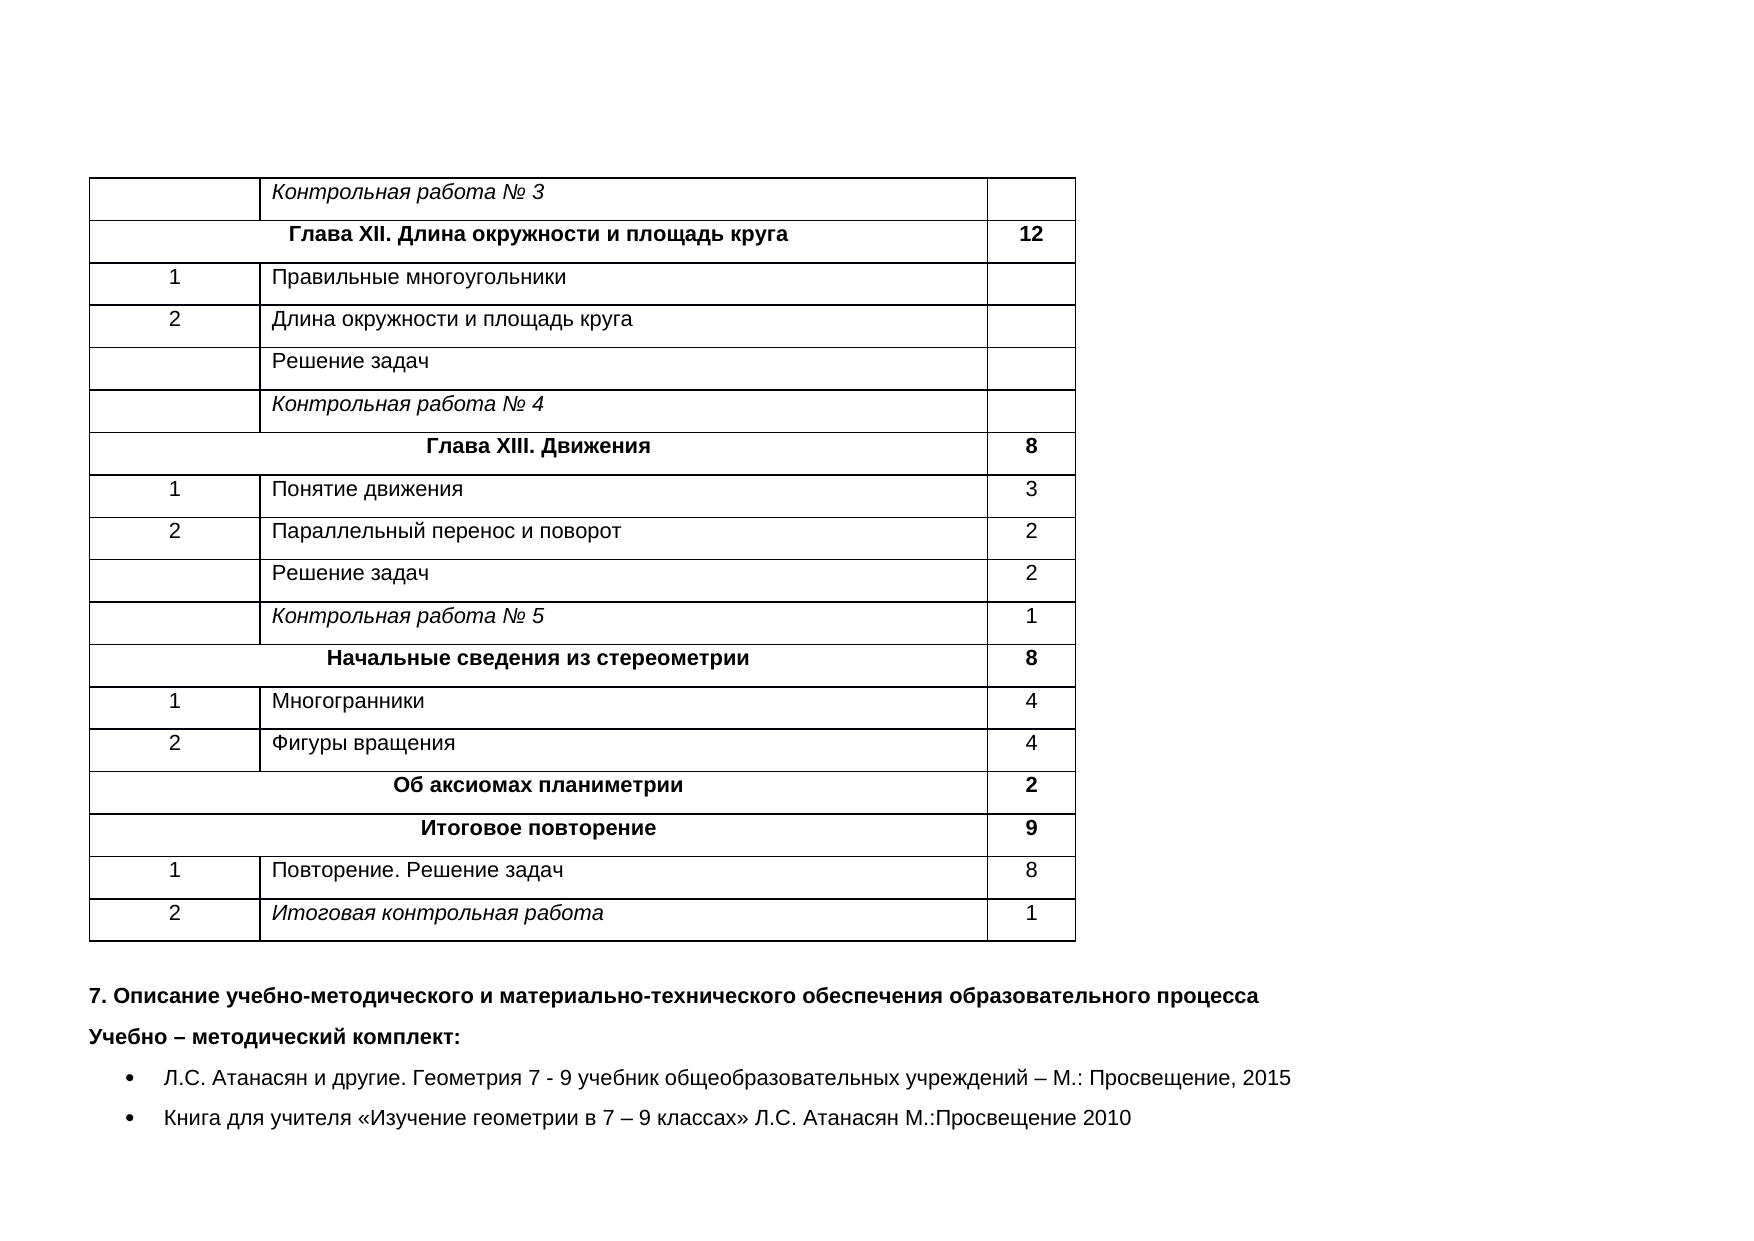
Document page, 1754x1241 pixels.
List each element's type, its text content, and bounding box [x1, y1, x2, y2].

table_cell [90, 348, 259, 389]
table_cell [90, 391, 259, 432]
table_cell Контрольная работа № 5 [261, 603, 987, 643]
table_cell [90, 560, 259, 601]
table_cell Повторение. Решение задач [261, 857, 987, 898]
table_cell 2 [988, 772, 1075, 813]
table_cell 1 [90, 476, 259, 516]
table_cell [90, 179, 259, 219]
table_cell Итоговое повторение [90, 815, 987, 856]
table_cell Решение задач [261, 348, 987, 389]
table_cell Об аксиомах планиметрии [90, 772, 987, 813]
table_cell 1 [90, 264, 259, 304]
table_cell Длина окружности и площадь круга [261, 306, 987, 347]
table_cell [988, 348, 1075, 389]
table_cell [90, 603, 259, 643]
table_cell 2 [988, 518, 1075, 559]
table_cell 3 [988, 476, 1075, 516]
table_cell 4 [988, 730, 1075, 771]
table_cell 12 [988, 221, 1075, 262]
table_cell 4 [988, 688, 1075, 728]
table_cell 1 [988, 603, 1075, 643]
table_cell Понятие движения [261, 476, 987, 516]
table_cell [988, 306, 1075, 347]
table_cell 1 [90, 857, 259, 898]
table_cell 8 [988, 645, 1075, 686]
table_cell 1 [988, 900, 1075, 940]
table_cell [988, 391, 1075, 432]
table_cell 2 [90, 306, 259, 347]
list Книга для учителя «Изучение геометрии в 7 – 9 классах» Л.С. Атанасян М.:Просвещение 2010 [126, 1105, 1754, 1130]
text Учебно – методический комплект: [89, 1023, 1754, 1049]
table_cell Контрольная работа № 3 [261, 179, 987, 219]
table_cell 2 [90, 518, 259, 559]
table_cell Глава ХII. Длина окружности и площадь круга [90, 221, 987, 262]
table_cell 8 [988, 857, 1075, 898]
list Л.С. Атанасян и другие. Геометрия 7 - 9 учебник общеобразовательных учреждений – М.: Просвещение, 2015 [126, 1064, 1754, 1089]
table_cell Правильные многоугольники [261, 264, 987, 304]
table_cell 9 [988, 815, 1075, 856]
table_cell 2 [90, 730, 259, 771]
table_cell [988, 179, 1075, 219]
table_cell Фигуры вращения [261, 730, 987, 771]
table_cell Глава ХIII. Движения [90, 433, 987, 474]
table_cell Контрольная работа № 4 [261, 391, 987, 432]
table_cell Начальные сведения из стереометрии [90, 645, 987, 686]
table_cell 2 [988, 560, 1075, 601]
table_cell Многогранники [261, 688, 987, 728]
table_cell Решение задач [261, 560, 987, 601]
table_cell [988, 264, 1075, 304]
table_cell 1 [90, 688, 259, 728]
table_cell Итоговая контрольная работа [261, 900, 987, 940]
text 7. Описание учебно-методического и материально-технического обеспечения образовательного процесса [89, 983, 1754, 1008]
table_cell Параллельный перенос и поворот [261, 518, 987, 559]
table_cell 8 [988, 433, 1075, 474]
table_cell 2 [90, 900, 259, 940]
